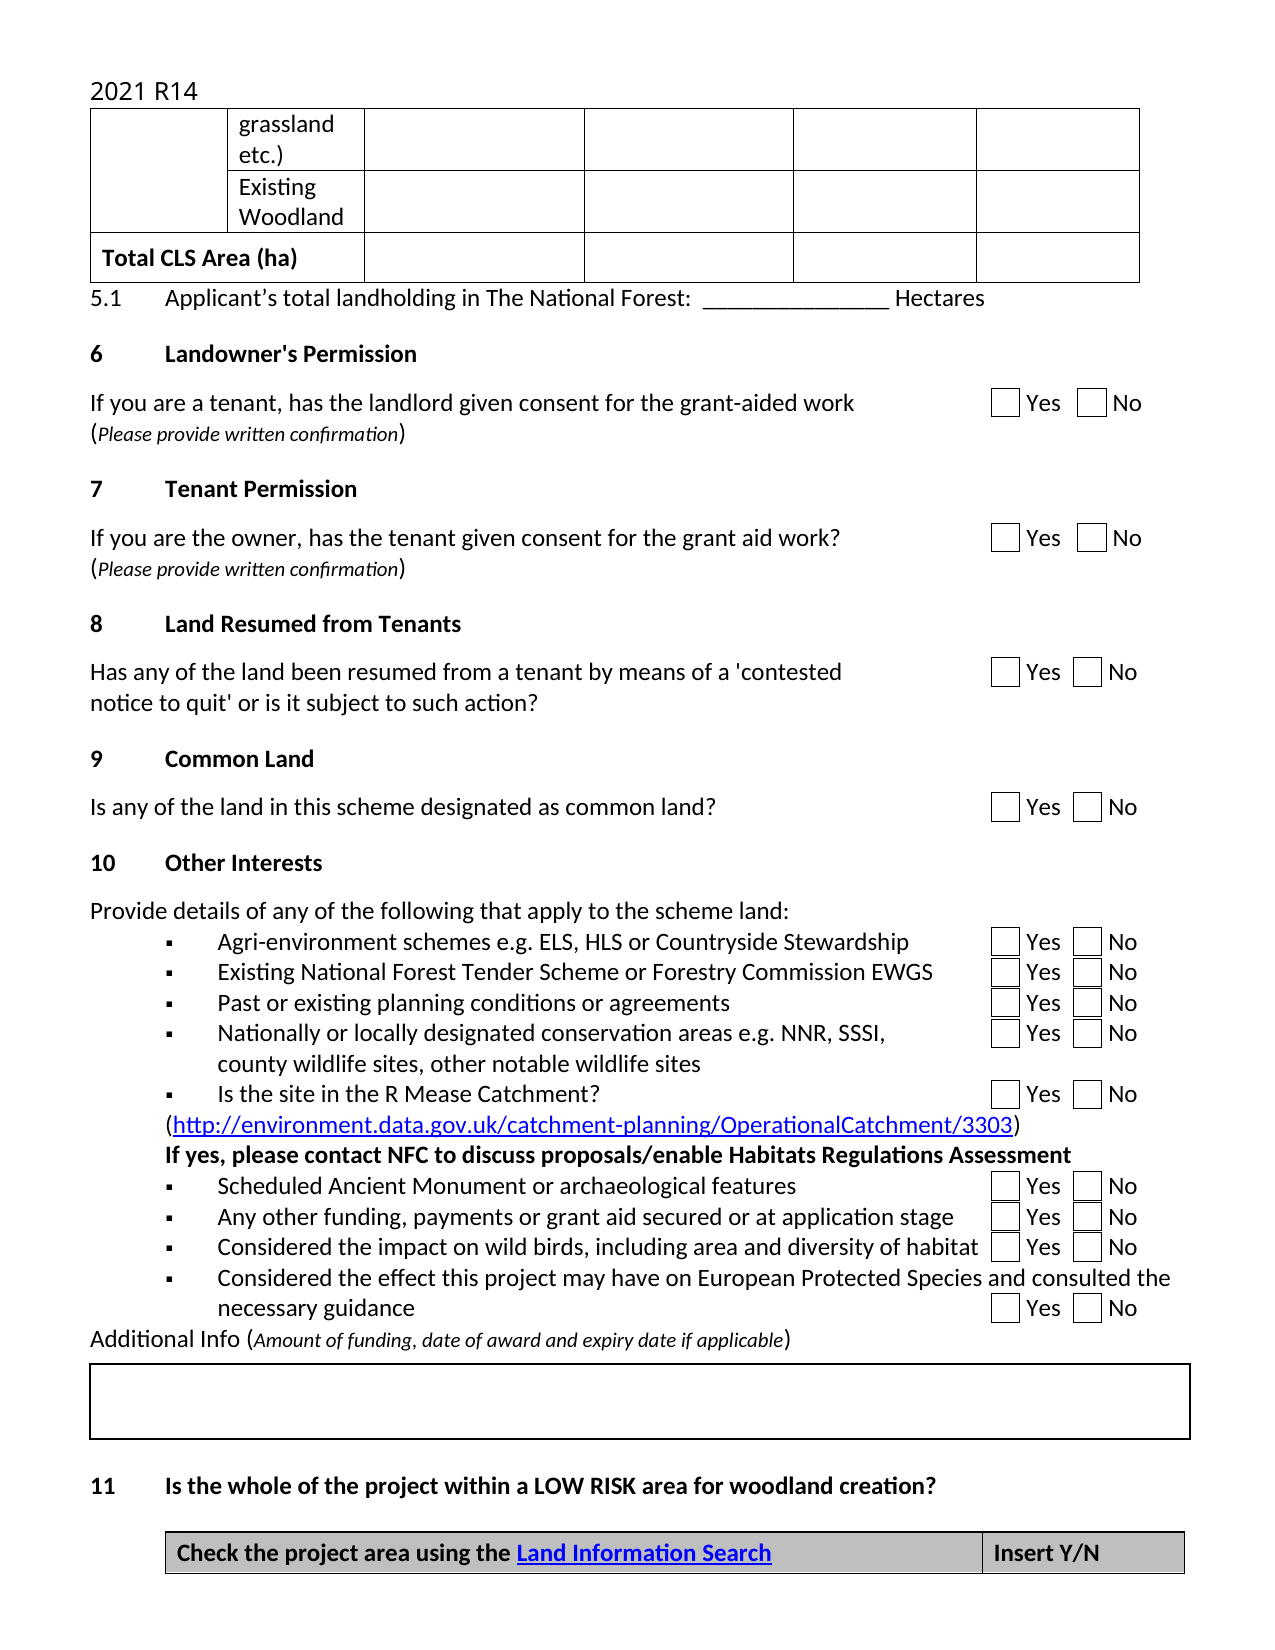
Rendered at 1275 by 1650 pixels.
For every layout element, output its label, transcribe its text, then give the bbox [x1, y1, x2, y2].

text 10 Other Interests [90, 847, 1185, 878]
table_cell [228, 109, 364, 170]
text 6 Landowner's Permission [90, 338, 1185, 369]
table_cell [794, 171, 976, 232]
text Is any of the land in this scheme designated as common land? Yes No [90, 791, 1185, 822]
list Scheduled or archaeological features Yes No [165, 1170, 1185, 1201]
table_cell Existing Woodland [228, 171, 364, 232]
table_cell [977, 171, 1139, 232]
table_cell [585, 233, 793, 282]
text If you are the owner, has the tenant given consent for the grant aid work? Yes No [90, 522, 1185, 552]
list Considered the impact on wild birds, including area and diversity of habitat Yes No [165, 1231, 1185, 1262]
table_cell [794, 233, 976, 282]
text If yes, please contact NFC to discuss proposals/enable Habitats Regulations Assessment [165, 1140, 1185, 1170]
table_header Check the project area using the Land Information Search [166, 1533, 982, 1572]
text 7 Tenant Permission [90, 473, 1185, 504]
text Additional Info (Amount of funding, date of award and expiry date if applicable) [90, 1323, 1185, 1353]
text (Please provide written confirmation) [90, 552, 1185, 583]
table_cell [585, 109, 793, 170]
table_cell [365, 233, 584, 282]
text Has any of the land been resumed from a tenant by means of a 'contested Yes No [90, 656, 1185, 687]
text (Please provide written confirmation) [90, 417, 1185, 448]
text 11 Is the whole of the project within a LOW RISK area for woodland creation? [90, 1470, 1185, 1501]
list Agri-environment schemes e.g. ELS, HLS or Countryside Stewardship Yes No [165, 926, 1185, 957]
text (http://environment.data.gov.uk/catchment-planning/OperationalCatchment/3303) [165, 1109, 1185, 1140]
table_cell [585, 171, 793, 232]
list Nationally or locally designated conservation areas e.g. NNR, SSSI, Yes No [165, 1018, 1185, 1048]
table_header Insert Y/N [983, 1533, 1184, 1572]
table_cell [977, 233, 1139, 282]
list Any other funding, payments or grant aid secured or at application stage Yes No [165, 1201, 1185, 1231]
text 8 Land Resumed from Tenants [90, 608, 1185, 639]
table_cell Total CLS Area (ha) [91, 233, 364, 282]
list Is the site in the R Mease Catchment? Yes No [165, 1079, 1185, 1109]
table_cell [977, 109, 1139, 170]
table_cell [365, 109, 584, 170]
text county wildlife sites, other notable wildlife sites [165, 1048, 1185, 1079]
text 5.1 Applicant’s total landholding in The National Forest: _______________ Hectares [90, 283, 1185, 313]
text If you are a tenant, has the landlord given consent for the grant-aided work Yes No [90, 387, 1185, 417]
table_cell [365, 171, 584, 232]
list Existing National Forest Tender Scheme or Forestry Commission EWGS Yes No [165, 957, 1185, 987]
text Provide details of any of the following that apply to the scheme land: [90, 896, 1185, 926]
text notice to quit' or is it subject to such action? [90, 687, 1185, 717]
text 9 Common Land [90, 743, 1185, 773]
list Past or existing planning conditions or agreements Yes No [165, 987, 1185, 1018]
list Considered the effect this project may have on European Protected Species and consulted the necessary guidance Yes No [165, 1262, 1185, 1323]
table_cell [794, 109, 976, 170]
